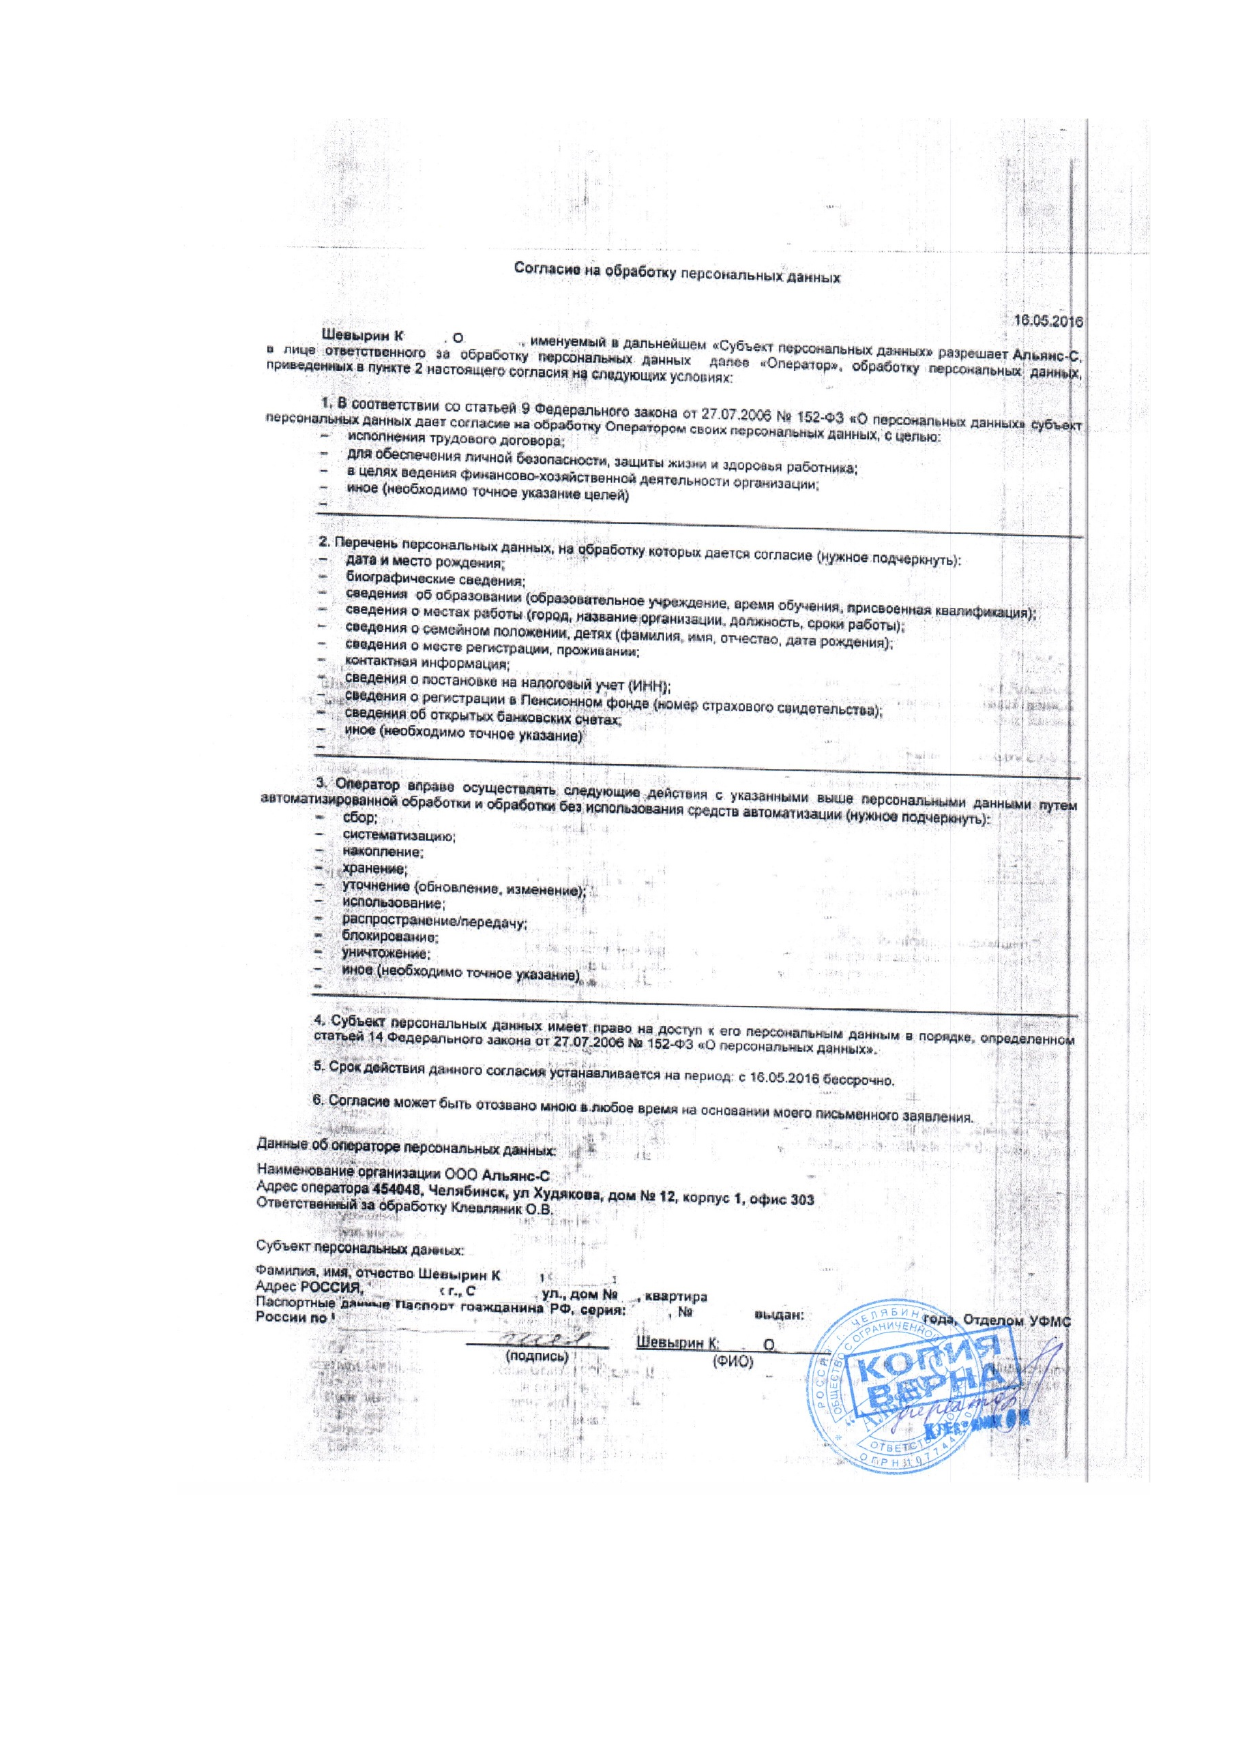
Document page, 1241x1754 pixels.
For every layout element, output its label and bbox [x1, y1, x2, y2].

picture [177, 118, 1151, 1495]
